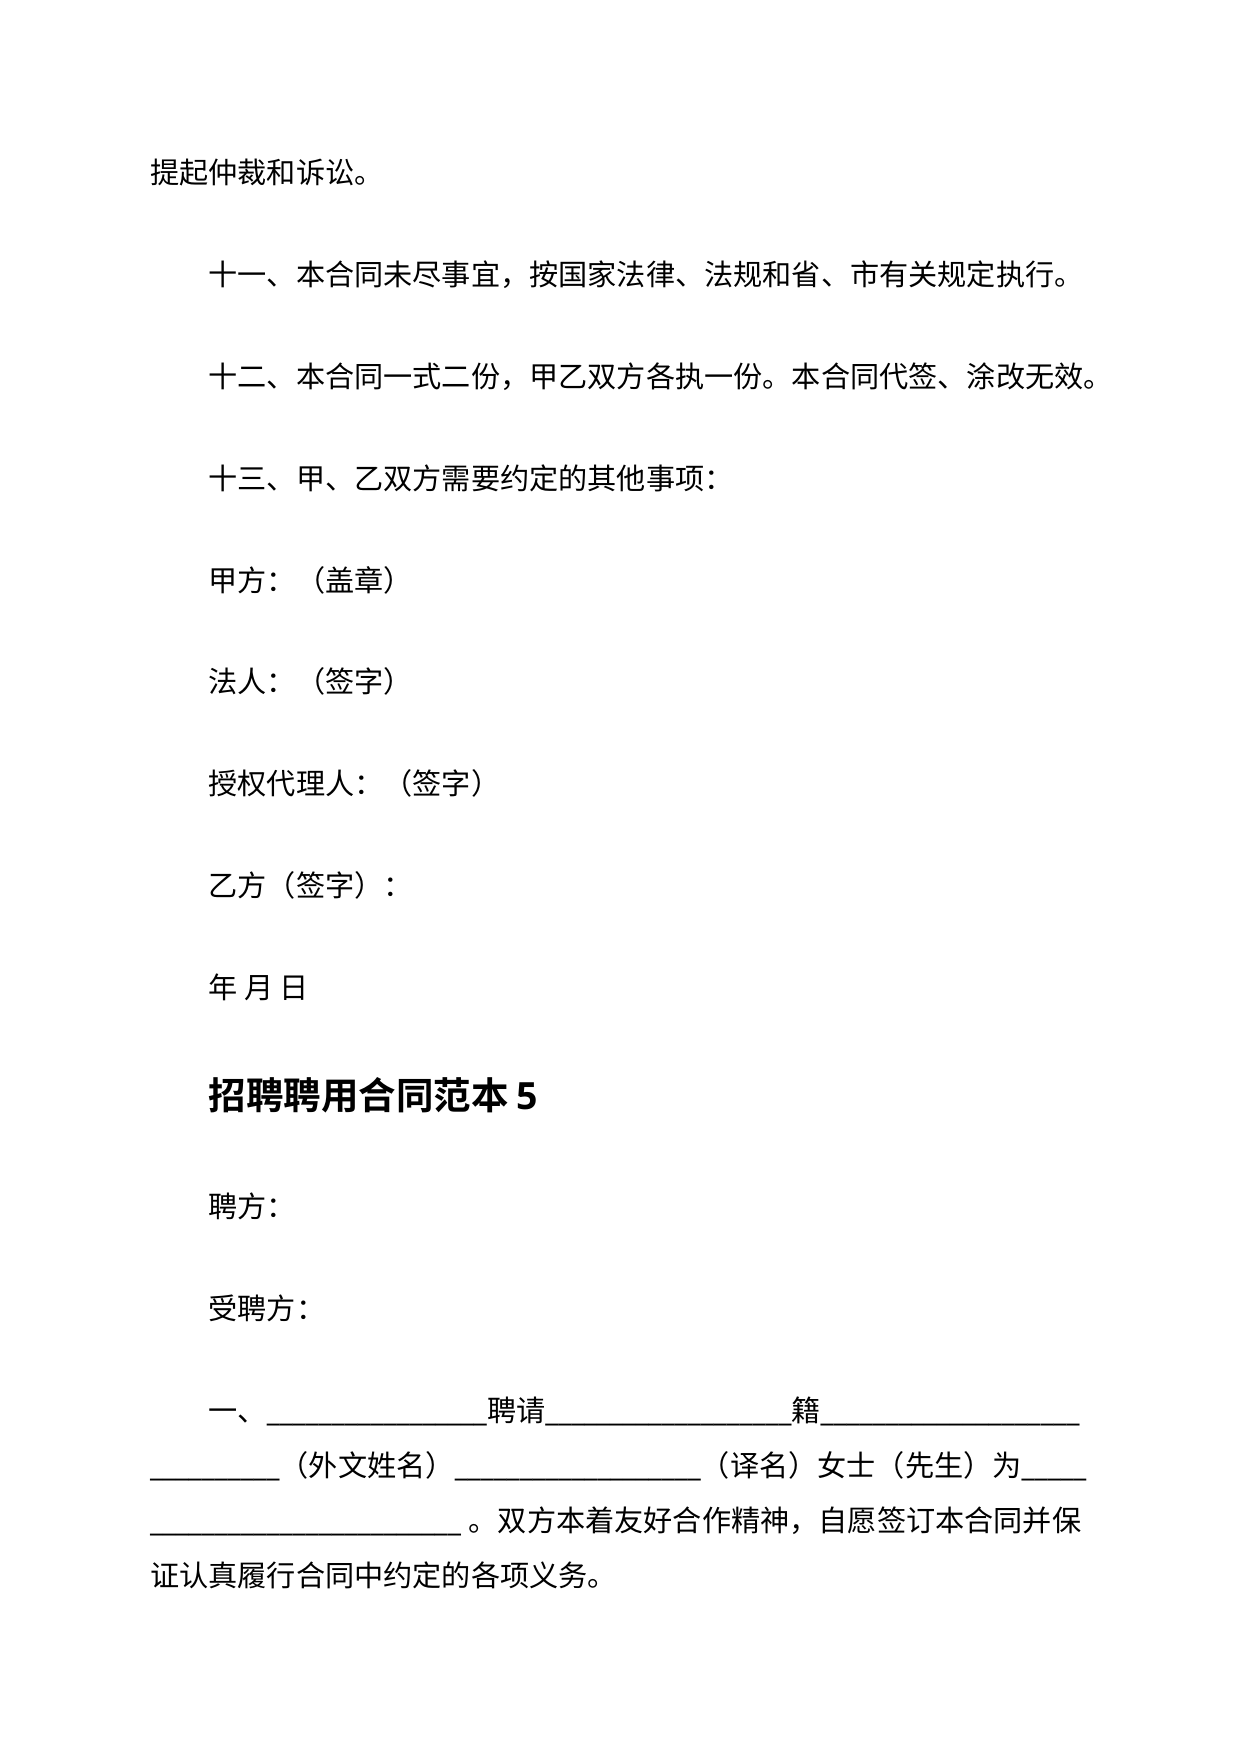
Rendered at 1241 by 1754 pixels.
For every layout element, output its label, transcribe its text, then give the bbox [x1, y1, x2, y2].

text 招聘聘用合同范本5 [150, 1066, 1090, 1120]
text 受聘方： [150, 1285, 1090, 1328]
text 甲方：（盖章） [150, 557, 1090, 599]
text 十三、甲、乙双方需要约定的其他事项： [150, 455, 1090, 498]
text 乙方（签字）： [150, 862, 1090, 905]
text 年 月 日 [150, 964, 1090, 1006]
text 十一、本合同未尽事宜，按国家法律、法规和省、市有关规定执行。 [150, 252, 1090, 294]
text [150, 150, 1090, 192]
text 聘方： [150, 1183, 1090, 1226]
text 法人：（签字） [150, 659, 1090, 701]
text 十二、本合同一式二份，甲乙双方各执一份。本合同代签、涂改无效。 [150, 353, 1090, 396]
text 一、_________________聘请___________________籍______________________________（外文姓名）___________________（译名）女士（先生）为_____________________________ 。双方本着友好合作精神，自愿签订本合同并保证认真履行合同中约定的各项义务。 [150, 1387, 1090, 1594]
text 授权代理人：（签字） [150, 761, 1090, 803]
